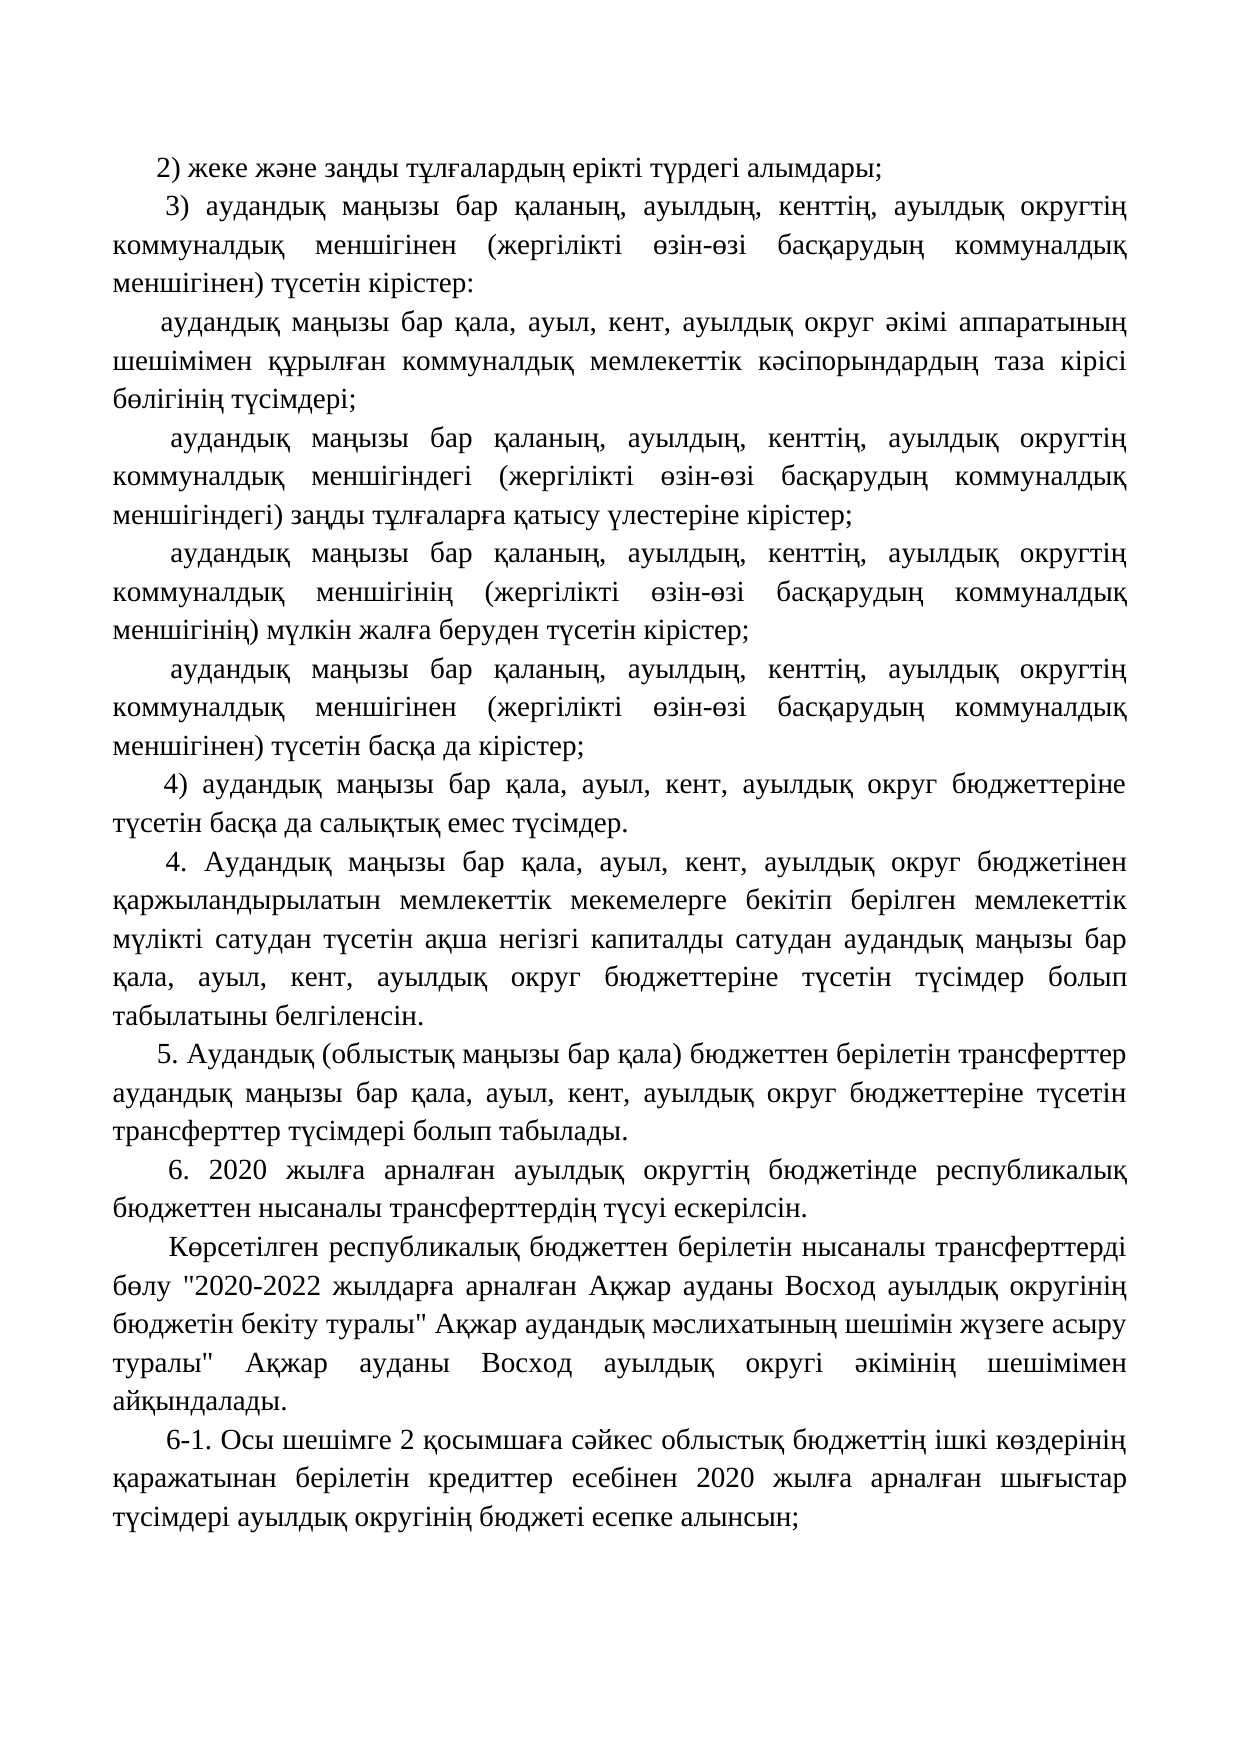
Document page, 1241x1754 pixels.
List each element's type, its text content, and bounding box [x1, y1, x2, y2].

text 4) аудандық маңызы бар қала, ауыл, кент, ауылдық округ бюджеттеріне түсетін басқа да салықтық емес түсімдер. [112, 767, 1128, 839]
text Көрсетілген республикалық бюджеттен берілетін нысаналы трансферттерді бөлу "2020-2022 жылдарға арналған Ақжар ауданы Восход ауылдық округінің бюджетін бекіту туралы" Ақжар аудандық мәслихатының шешімін жүзеге асыру туралы" Ақжар ауданы Восход ауылдық округі әкімінің шешімімен айқындалады. [112, 1229, 1128, 1417]
text 3) аудандық маңызы бар қаланың, ауылдың, кенттің, ауылдық округтің коммуналдық меншігінен (жергілікті өзін-өзі басқарудың коммуналдық меншігінен) түсетін кірістер: [112, 188, 1128, 299]
text аудандық маңызы бар қаланың, ауылдың, кенттің, ауылдық округтің коммуналдық меншігіндегі (жергілікті өзін-өзі басқарудың коммуналдық меншігіндегі) заңды тұлғаларға қатысу үлестеріне кірістер; [112, 420, 1128, 530]
text 6. 2020 жылға арналған ауылдық округтің бюджетінде республикалық бюджеттен нысаналы трансферттердің түсуі ескерілсін. [112, 1152, 1128, 1224]
text 2) жеке және заңды тұлғалардың ерікті түрдегі алымдары; [112, 150, 1128, 183]
text аудандық маңызы бар қаланың, ауылдың, кенттің, ауылдық округтің коммуналдық меншігінің (жергілікті өзін-өзі басқарудың коммуналдық меншігінің) мүлкін жалға беруден түсетін кірістер; [112, 535, 1128, 646]
text 4. Аудандық маңызы бар қала, ауыл, кент, ауылдық округ бюджетінен қаржыландырылатын мемлекеттік мекемелерге бекітіп берілген мемлекеттік мүлікті сатудан түсетін ақша негізгі капиталды сатудан аудандық маңызы бар қала, ауыл, кент, ауылдық округ бюджеттеріне түсетін түсімдер болып табылатыны белгіленсін. [112, 844, 1128, 1031]
text аудандық маңызы бар қала, ауыл, кент, ауылдық округ әкімі аппаратының шешімімен құрылған коммуналдық мемлекеттік кәсіпорындардың таза кірісі бөлігінің түсімдері; [112, 304, 1128, 415]
text аудандық маңызы бар қаланың, ауылдың, кенттің, ауылдық округтің коммуналдық меншігінен (жергілікті өзін-өзі басқарудың коммуналдық меншігінен) түсетін басқа да кірістер; [112, 651, 1128, 762]
text 6-1. Осы шешімге 2 қосымшаға сәйкес облыстық бюджеттің ішкі көздерінің қаражатынан берілетін кредиттер есебінен 2020 жылға арналған шығыстар түсімдері ауылдық округінің бюджеті есепке алынсын; [112, 1422, 1128, 1532]
text 5. Аудандық (облыстық маңызы бар қала) бюджеттен берілетін трансферттер аудандық маңызы бар қала, ауыл, кент, ауылдық округ бюджеттеріне түсетін трансферттер түсімдері болып табылады. [112, 1036, 1128, 1147]
